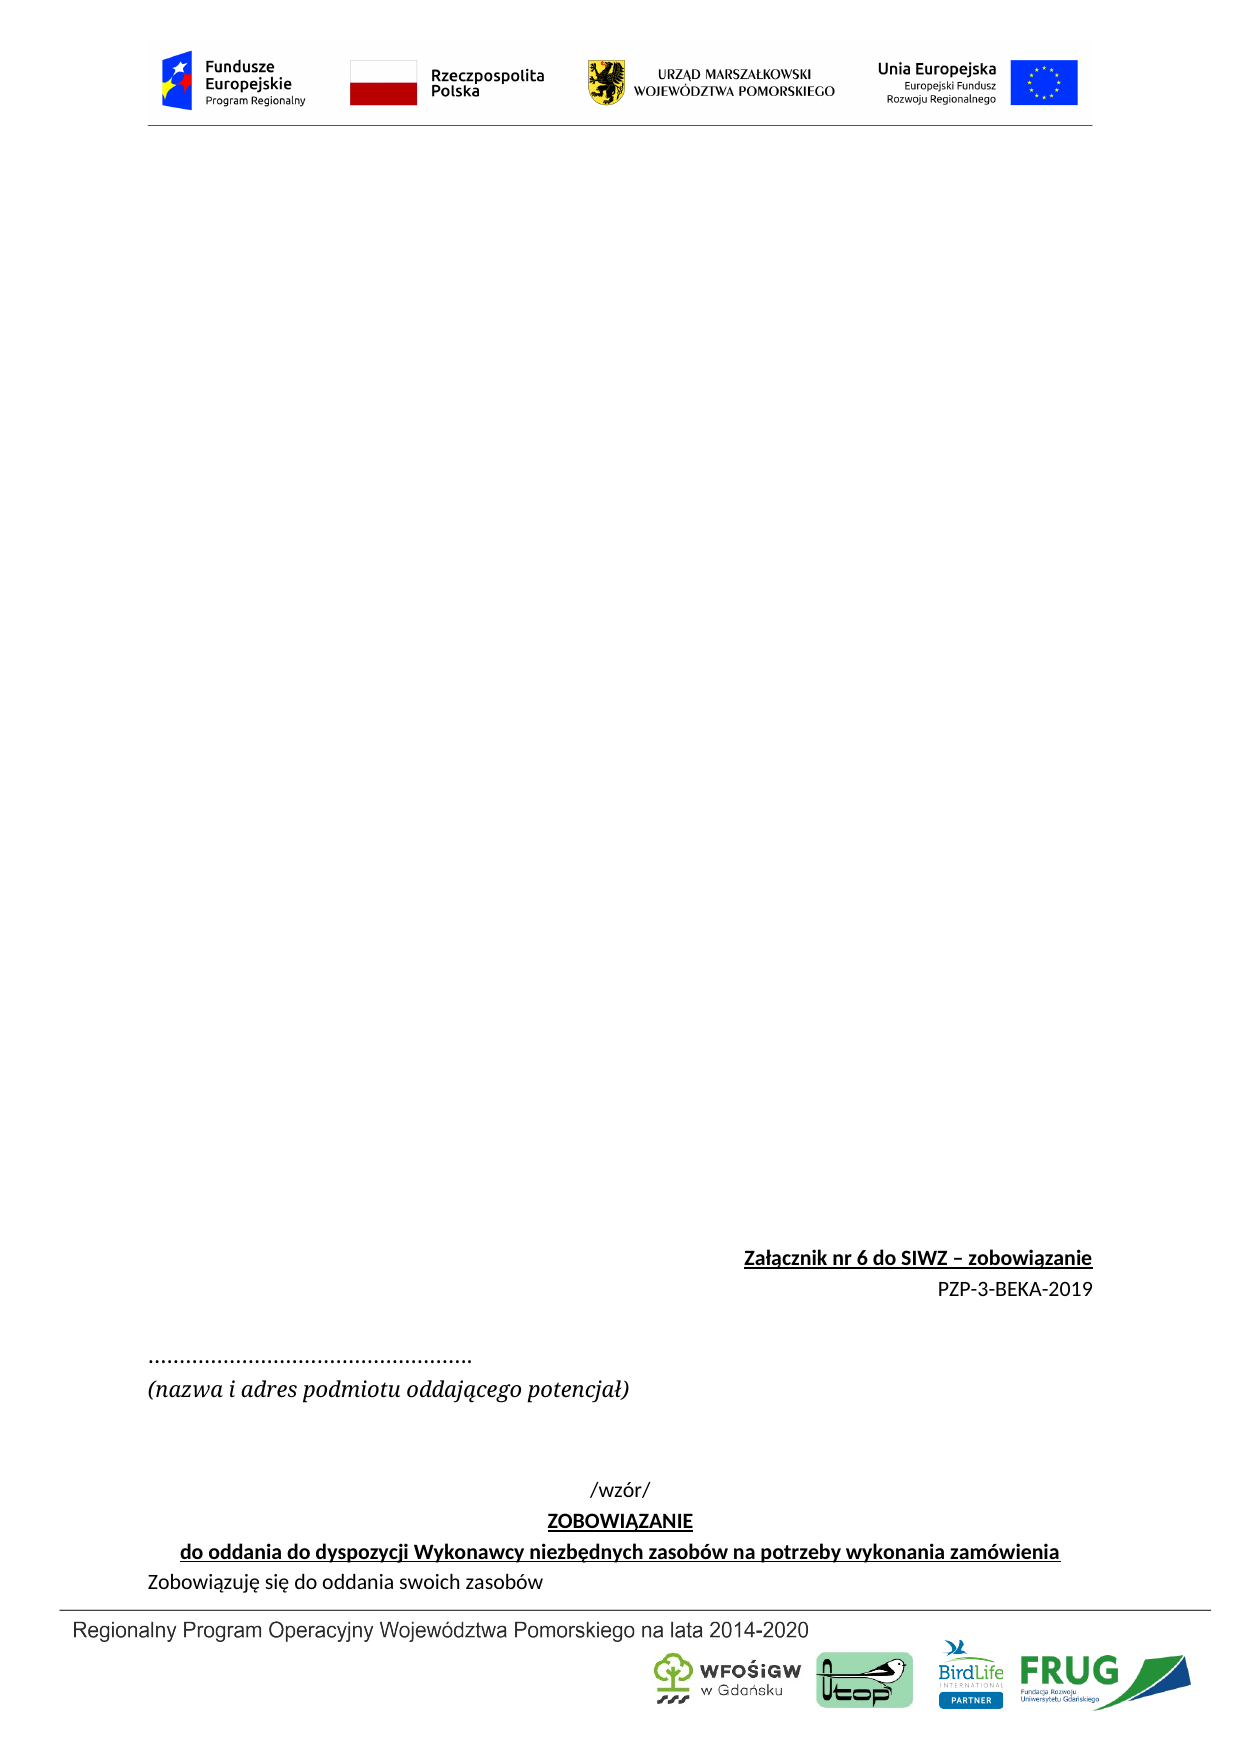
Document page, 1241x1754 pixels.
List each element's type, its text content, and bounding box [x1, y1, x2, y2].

text ……………………………………………. [148, 1340, 1092, 1370]
text do oddania do dyspozycji Wykonawcy niezbędnych zasobów na potrzeby wykonania zamówienia [148, 1538, 1092, 1564]
text PZP-3-BEKA-2019 [148, 1275, 1092, 1302]
text /wzór/ [148, 1477, 1092, 1503]
text (nazwa i adres podmiotu oddającego potencjał) [148, 1374, 1092, 1404]
picture [147, 35, 1093, 126]
text Zobowiązuję się do oddania swoich zasobów [148, 1568, 1092, 1595]
picture [1021, 1655, 1191, 1711]
text Załącznik nr 6 do SIWZ – zobowiązanie [148, 1244, 1092, 1271]
text ZOBOWIĄZANIE [148, 1507, 1092, 1534]
picture [59, 1609, 1212, 1733]
